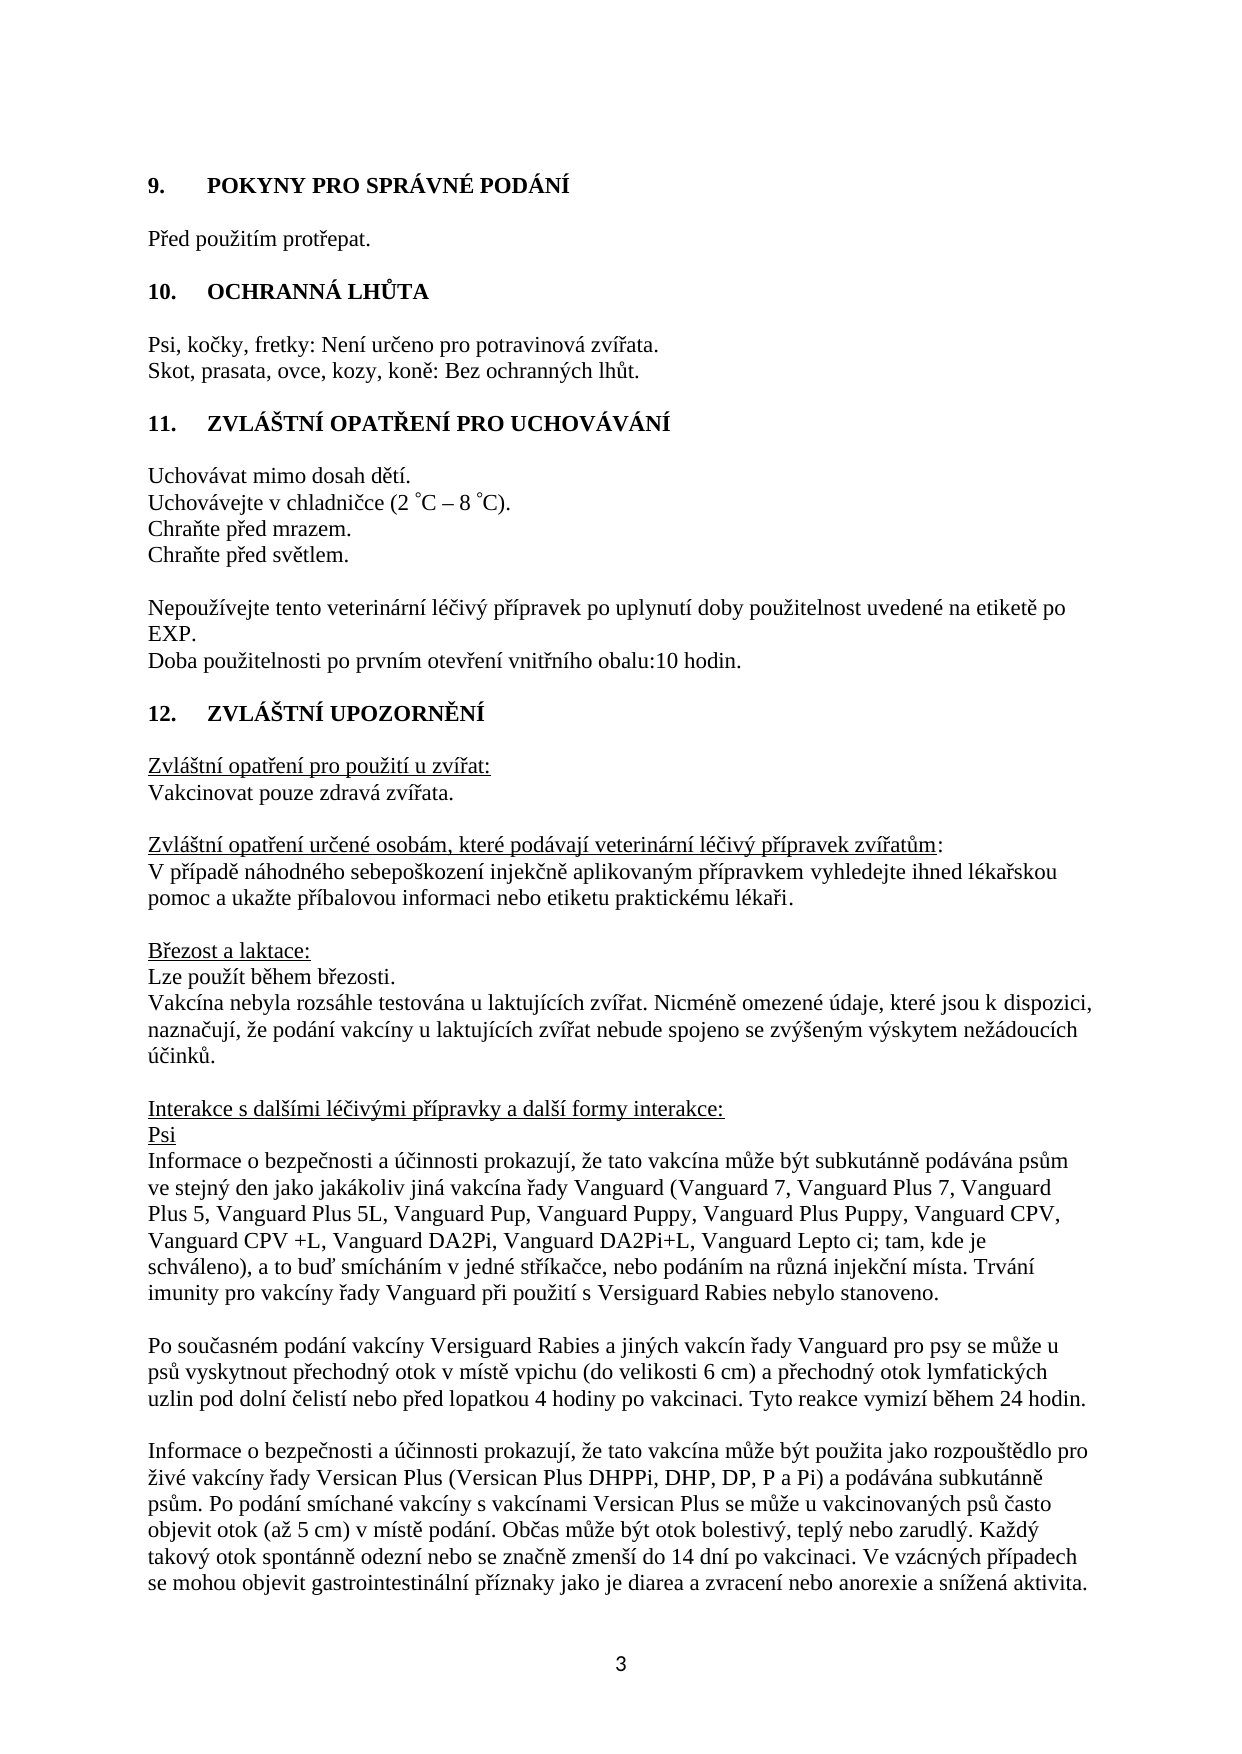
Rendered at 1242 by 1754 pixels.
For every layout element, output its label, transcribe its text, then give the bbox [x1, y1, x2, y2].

text Lze použít během březosti. [148, 963, 1094, 989]
text Nepoužívejte tento veterinární léčivý přípravek po uplynutí doby použitelnost uvedené na etiketě po EXP. [148, 594, 1094, 647]
text Psi, kočky, fretky: Není určeno pro potravinová zvířata. [148, 331, 1094, 357]
text Psi [148, 1121, 1094, 1148]
text Uchovávejte v chladničce (2 C – 8 C). [148, 489, 1127, 515]
text Doba použitelnosti po prvním otevření vnitřního obalu:10 hodin. [148, 647, 1094, 673]
text 10. OCHRANNÁ LHŮTA [148, 278, 1094, 304]
text Chraňte před mrazem. [148, 515, 1127, 541]
text Informace o bezpečnosti a účinnosti prokazují, že tato vakcína může být subkutánně podávána psům ve stejný den jako jakákoliv jiná vakcína řady Vanguard (Vanguard 7, Vanguard Plus 7, Vanguard Plus 5, Vanguard Plus 5L, Vanguard Pup, Vanguard Puppy, Vanguard Plus Puppy, Vanguard CPV, Vanguard CPV +L, Vanguard DA2Pi, Vanguard DA2Pi+L, Vanguard Lepto ci; tam, kde je schváleno), a to buď smícháním v jedné stříkačce, nebo podáním na různá injekční místa. Trvání imunity pro vakcíny řady Vanguard při použití s Versiguard Rabies nebylo stanoveno. [148, 1148, 1094, 1306]
text Zvláštní opatření určené osobám, které podávají veterinární léčivý přípravek zvířatům: [148, 831, 1094, 858]
text Po současném podání vakcíny Versiguard Rabies a jiných vakcín řady Vanguard pro psy se může u psů vyskytnout přechodný otok v místě vpichu (do velikosti 6 cm) a přechodný otok lymfatických uzlin pod dolní čelistí nebo před lopatkou 4 hodiny po vakcinaci. Tyto reakce vymizí během 24 hodin. [148, 1332, 1094, 1411]
text Interakce s dalšími léčivými přípravky a další formy interakce: [148, 1095, 1094, 1121]
text Březost a laktace: [148, 937, 1094, 963]
text Vakcína nebyla rozsáhle testována u laktujících zvířat. Nicméně omezené údaje, které jsou k dispozici, naznačují, že podání vakcíny u laktujících zvířat nebude spojeno se zvýšeným výskytem nežádoucích účinků. [148, 989, 1094, 1068]
text 9. POKYNY PRO SPRÁVNÉ PODÁNÍ [148, 172, 1094, 199]
text Informace o bezpečnosti a účinnosti prokazují, že tato vakcína může být použita jako rozpouštědlo pro živé vakcíny řady Versican Plus (Versican Plus DHPPi, DHP, DP, P a Pi) a podávána subkutánně psům. Po podání smíchané vakcíny s vakcínami Versican Plus se může u vakcinovaných psů často objevit otok (až 5 cm) v místě podání. Občas může být otok bolestivý, teplý nebo zarudlý. Každý takový otok spontánně odezní nebo se značně zmenší do 14 dní po vakcinaci. Ve vzácných případech se mohou objevit gastrointestinální příznaky jako je diarea a zvracení nebo anorexie a snížená aktivita. [148, 1437, 1094, 1596]
text 12. ZVLÁŠTNÍ UPOZORNĚNÍ [148, 699, 1094, 726]
text Uchovávat mimo dosah dětí. [148, 462, 1094, 489]
text Vakcinovat pouze zdravá zvířata. [148, 779, 1094, 805]
text Skot, prasata, ovce, kozy, koně: Bez ochranných lhůt. [148, 357, 1094, 383]
text Před použitím protřepat. [148, 225, 1094, 252]
text Zvláštní opatření pro použití u zvířat: [148, 752, 1094, 779]
text V případě náhodného sebepoškození injekčně aplikovaným přípravkem vyhledejte ihned lékařskou pomoc a ukažte příbalovou informaci nebo etiketu praktickému lékaři. [148, 858, 1094, 910]
text 11. ZVLÁŠTNÍ OPATŘENÍ PRO UCHOVÁVÁNÍ [148, 410, 1094, 436]
text Chraňte před světlem. [148, 541, 1127, 568]
